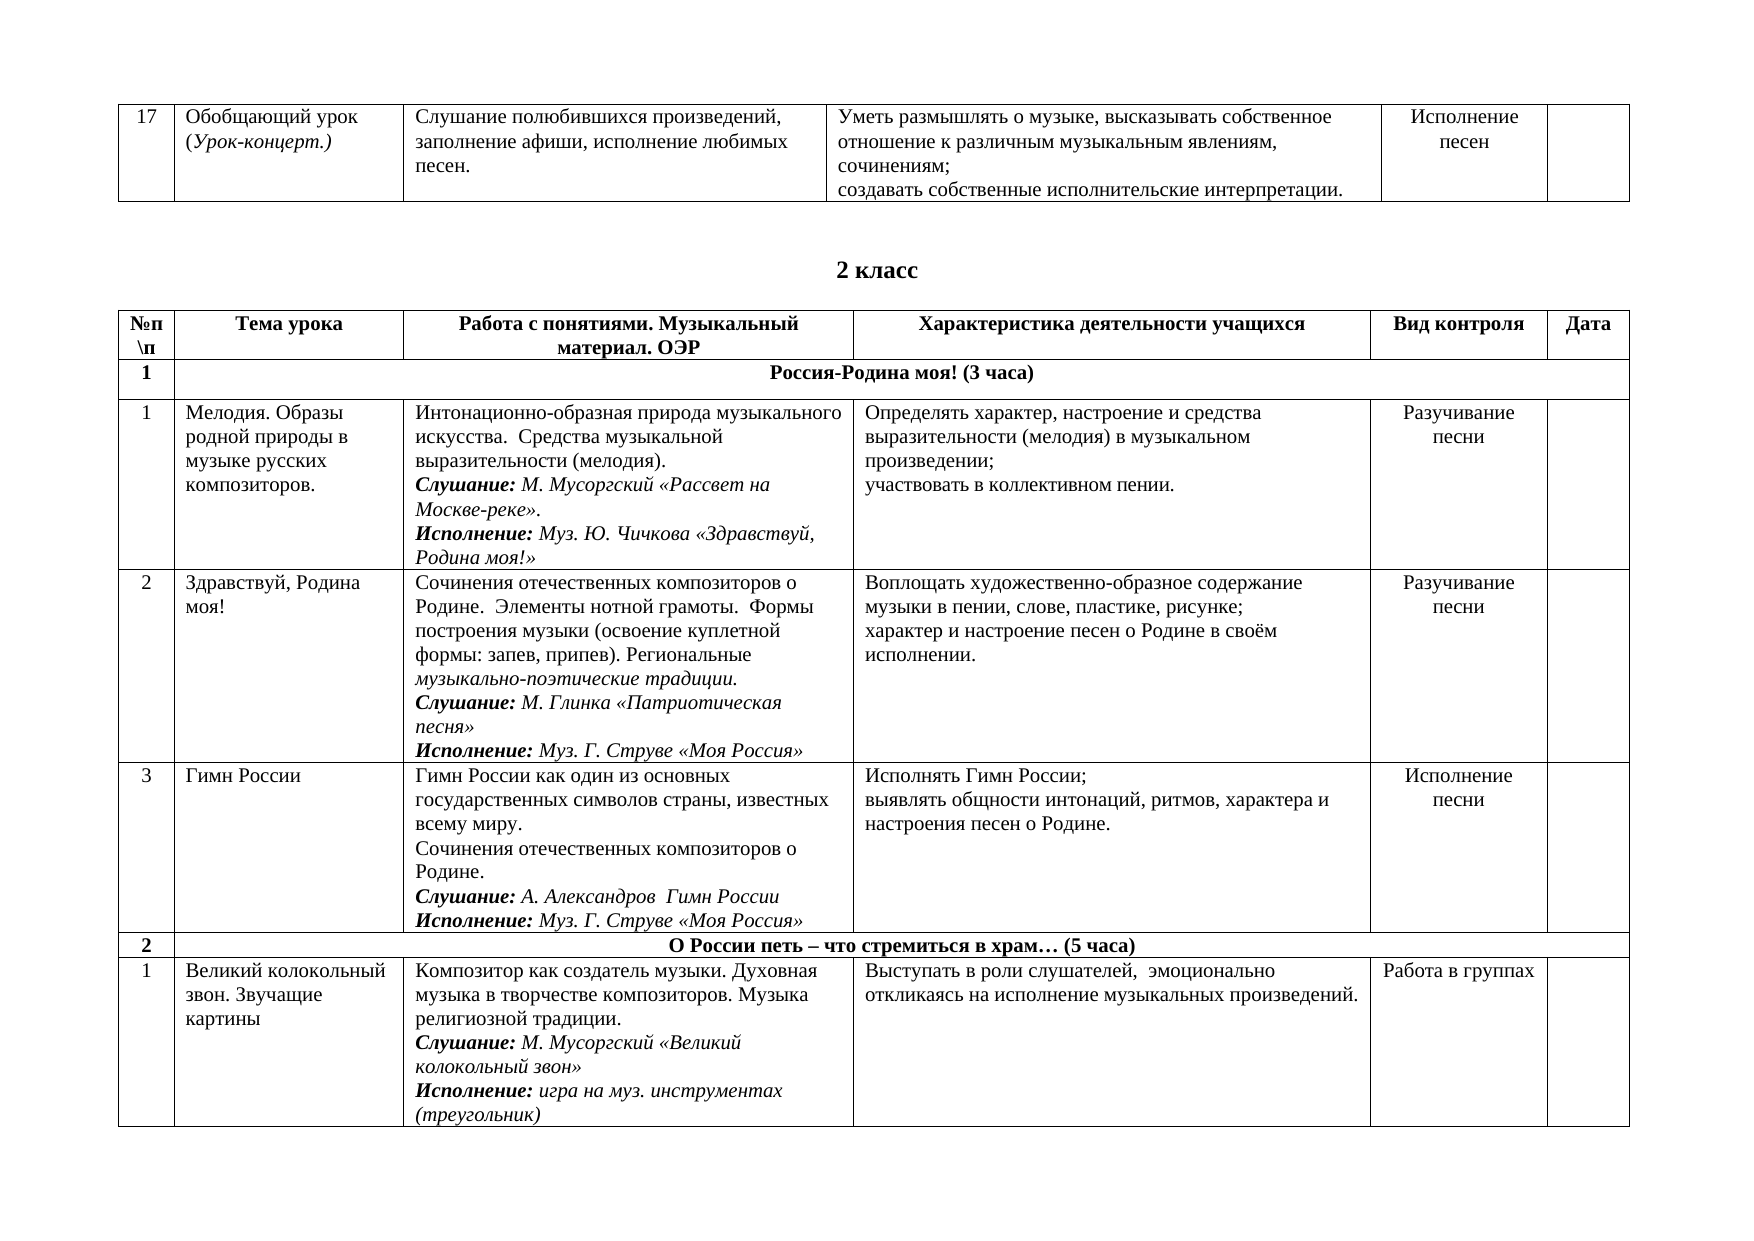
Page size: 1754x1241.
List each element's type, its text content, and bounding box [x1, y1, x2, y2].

table_cell 17 [119, 105, 174, 201]
table_cell [1548, 570, 1629, 762]
table_cell Определять характер, настроение и средства выразительности (мелодия) в музыкальном произведении; участвовать в коллективном пении. [854, 400, 1370, 569]
table_cell 1 [119, 360, 174, 399]
table_header Характеристика деятельности учащихся [854, 311, 1370, 359]
table_cell [1548, 105, 1629, 201]
table_cell Россия-Родина моя! (3 часа) [175, 360, 1629, 399]
table_cell 1 [119, 958, 174, 1126]
text 2 класс [118, 256, 1636, 284]
table_cell Композитор как создатель музыки. Духовная музыка в творчестве композиторов. Музыка религиозной традиции. Слушание: М. Мусоргский «Великий колокольный звон» Исполнение: игра на муз. инструментах (треугольник) [404, 958, 853, 1126]
table_cell 2 [119, 570, 174, 762]
table_header Тема урока [175, 311, 403, 359]
table_cell Выступать в роли слушателей, эмоционально откликаясь на исполнение музыкальных произведений. [854, 958, 1370, 1126]
table_cell Интонационно-образная природа музыкального искусства. Средства музыкальной выразительности (мелодия). Слушание: М. Мусоргский «Рассвет на Москве-реке». Исполнение: Муз. Ю. Чичкова «Здравствуй, Родина моя!» [404, 400, 853, 569]
table_cell 1 [119, 400, 174, 569]
table_cell Гимн России [175, 763, 403, 932]
table_cell [1548, 763, 1629, 932]
table_cell Уметь размышлять о музыке, высказывать собственное отношение к различным музыкальным явлениям, сочинениям; создавать собственные исполнительские интерпретации. [827, 105, 1381, 201]
table_cell Мелодия. Образы родной природы в музыке русских композиторов. [175, 400, 403, 569]
table_cell Великий колокольный звон. Звучащие картины [175, 958, 403, 1126]
table_cell Разучивание песни [1371, 570, 1547, 762]
table_header Вид контроля [1371, 311, 1547, 359]
table_cell [1548, 958, 1629, 1126]
table_cell Слушание полюбившихся произведений, заполнение афиши, исполнение любимых песен. [404, 105, 826, 201]
table_cell 2 [119, 933, 174, 957]
table_header Дата [1548, 311, 1629, 359]
table_cell Исполнение песни [1371, 763, 1547, 932]
table_header Работа с понятиями. Музыкальный материал. ОЭР [404, 311, 853, 359]
table_cell Гимн России как один из основных государственных символов страны, известных всему миру. Сочинения отечественных композиторов о Родине. Слушание: А. Александров Гимн России Исполнение: Муз. Г. Струве «Моя Россия» [404, 763, 853, 932]
table_cell О России петь – что стремиться в храм… (5 часа) [175, 933, 1629, 957]
table_cell Разучивание песни [1371, 400, 1547, 569]
table_cell [1548, 400, 1629, 569]
table_cell Исполнение песен [1382, 105, 1547, 201]
table_cell Воплощать художественно-образное содержание музыки в пении, слове, пластике, рисунке; характер и настроение песен о Родине в своём исполнении. [854, 570, 1370, 762]
table_cell Обобщающий урок (Урок-концерт.) [175, 105, 403, 201]
table_cell Здравствуй, Родина моя! [175, 570, 403, 762]
table_header №п\п [119, 311, 174, 359]
table_cell Работа в группах [1371, 958, 1547, 1126]
table_cell Сочинения отечественных композиторов о Родине. Элементы нотной грамоты. Формы построения музыки (освоение куплетной формы: запев, припев). Региональные музыкально-поэтические традиции. Слушание: М. Глинка «Патриотическая песня» Исполнение: Муз. Г. Струве «Моя Россия» [404, 570, 853, 762]
table_cell 3 [119, 763, 174, 932]
table_cell Исполнять Гимн России; выявлять общности интонаций, ритмов, характера и настроения песен о Родине. [854, 763, 1370, 932]
